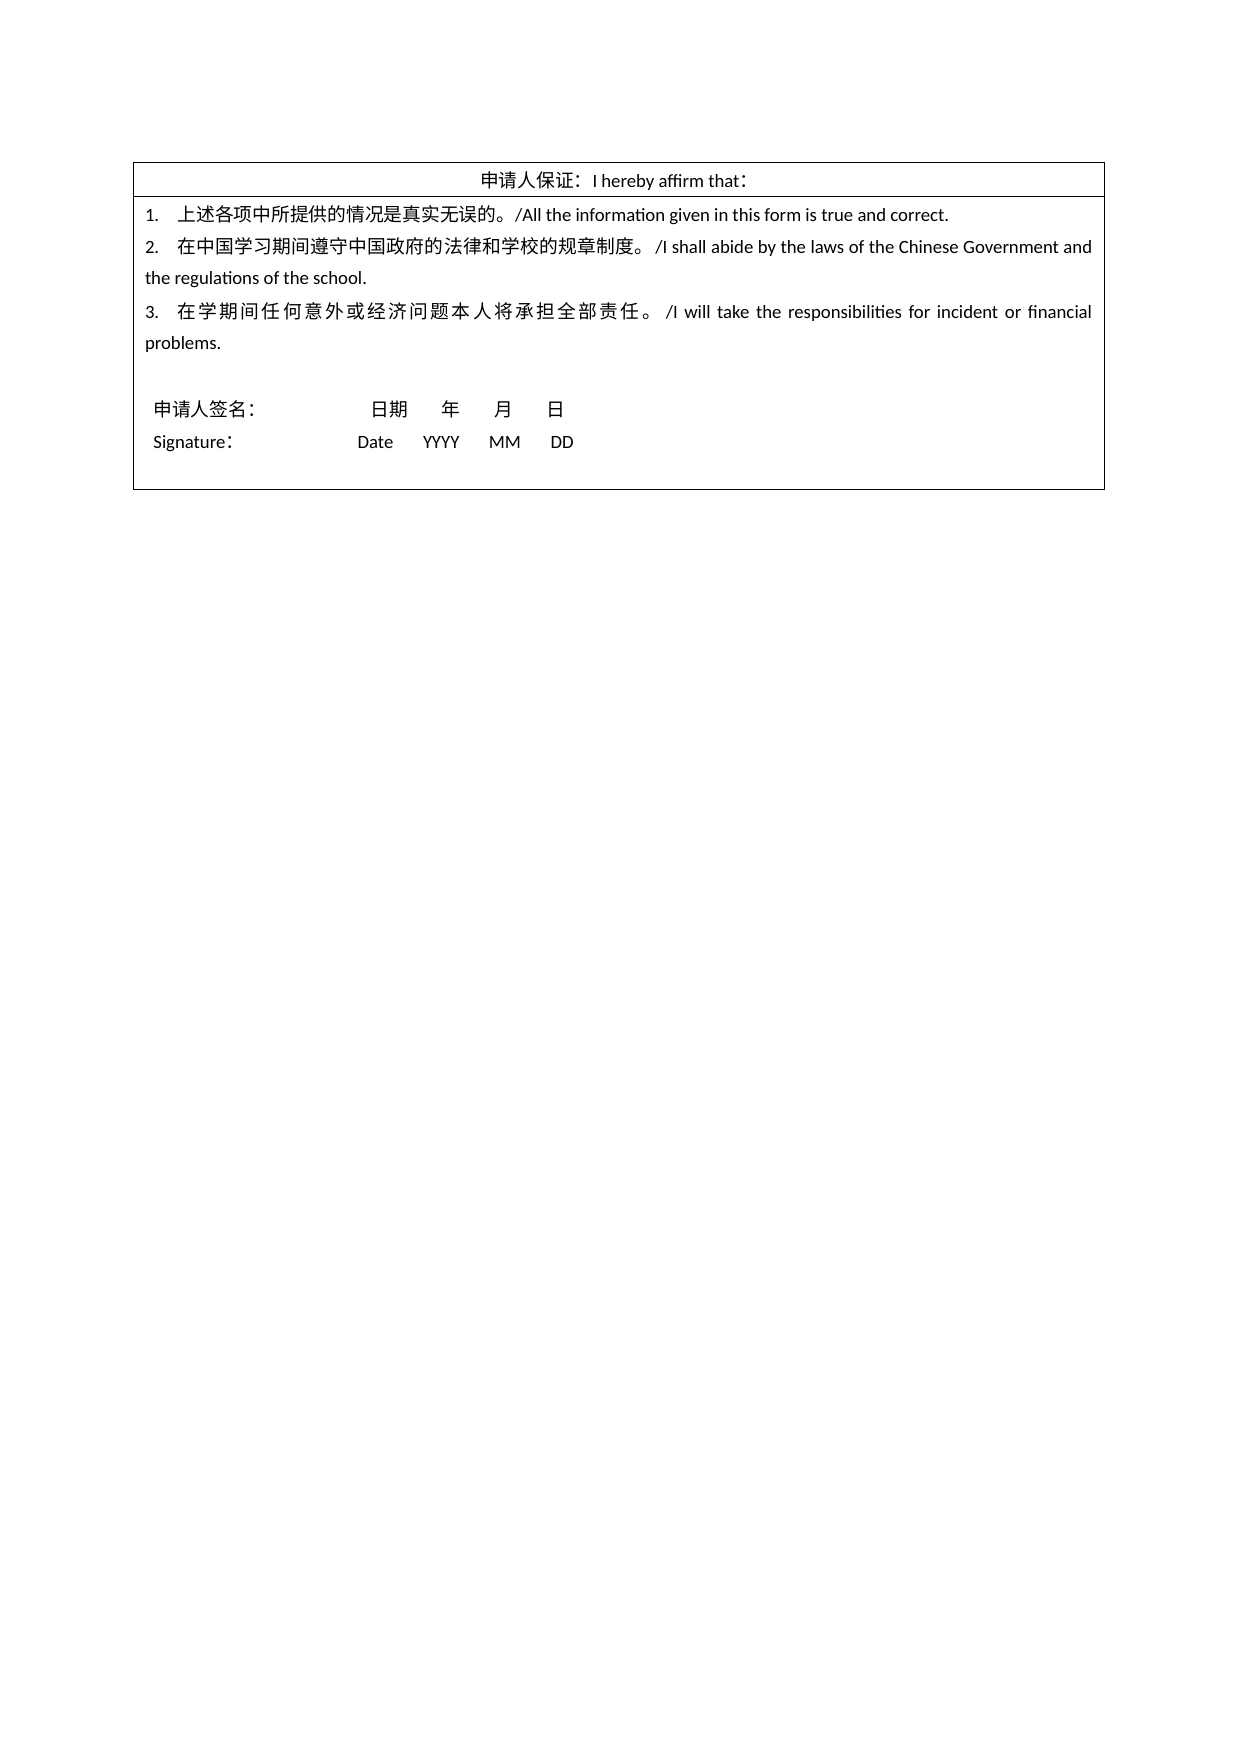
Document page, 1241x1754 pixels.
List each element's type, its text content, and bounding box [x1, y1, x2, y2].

table_cell 上述各项中所提供的情况是真实无误的。/All the information given in this form is true and correct. 在中国学习期间遵守中国政府的法律和学校的规章制度。/I shall abide by the laws of the Chinese Government and the regulations of the school. 在学期间任何意外或经济问题本人将承担全部责任。/I will take the responsibilities for incident or financial problems. 申请人签名： 日期 年 月 日 Signature： Date YYYY MM DD [134, 197, 1104, 489]
table_cell 申请人保证：I hereby affirm that： [134, 163, 1104, 196]
